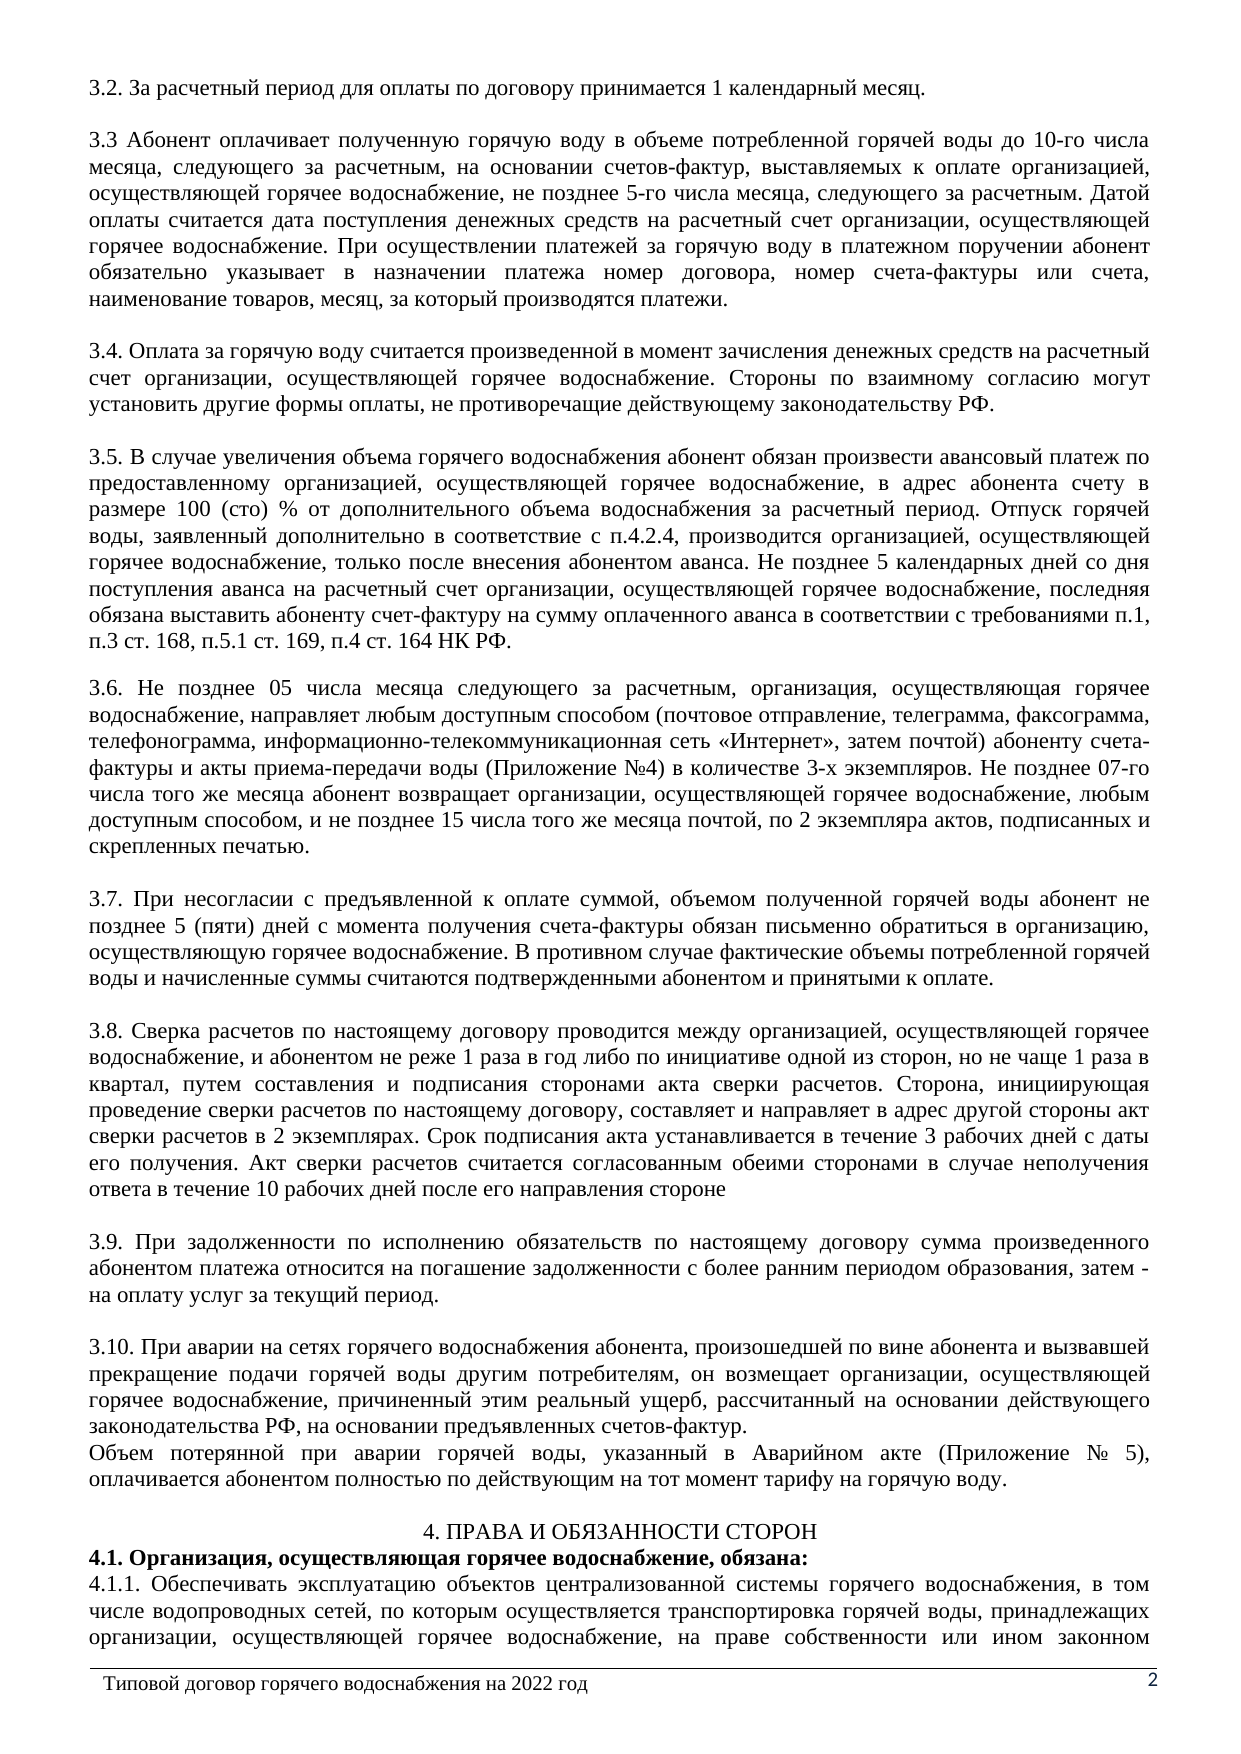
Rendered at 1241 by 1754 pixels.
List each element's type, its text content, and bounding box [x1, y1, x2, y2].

text 3.4. Оплата за горячую воду считается произведенной в момент зачисления денежных средств на расчетный счет организации, осуществляющей горячее водоснабжение. Стороны по взаимному согласию могут установить другие формы оплаты, не противоречащие действующему законодательству РФ. [89, 337, 1152, 416]
text 3.3 Абонент оплачивает полученную горячую воду в объеме потребленной горячей воды до 10-го числа месяца, следующего за расчетным, на основании счетов-фактур, выставляемых к оплате организацией, осуществляющей горячее водоснабжение, не позднее 5-го числа месяца, следующего за расчетным. Датой оплаты считается дата поступления денежных средств на расчетный счет организации, осуществляющей горячее водоснабжение. При осуществлении платежей за горячую воду в платежном поручении абонент обязательно указывает в назначении платежа номер договора, номер счета-фактуры или счета, наименование товаров, месяц, за который производятся платежи. [89, 127, 1152, 311]
text Объем потерянной при аварии горячей воды, указанный в Аварийном акте (Приложение № 5), оплачивается абонентом полностью по действующим на тот момент тарифу на горячую воду. [89, 1439, 1152, 1491]
text 3.7. При несогласии с предъявленной к оплате суммой, объемом полученной горячей воды абонент не позднее 5 (пяти) дней с момента получения счета-фактуры обязан письменно обратиться в организацию, осуществляющую горячее водоснабжение. В противном случае фактические объемы потребленной горячей воды и начисленные суммы считаются подтвержденными абонентом и принятыми к оплате. [89, 885, 1152, 991]
text 4.1. Организация, осуществляющая горячее водоснабжение, обязана: [89, 1544, 1152, 1571]
text 3.10. При аварии на сетях горячего водоснабжения абонента, произошедшей по вине абонента и вызвавшей прекращение подачи горячей воды другим потребителям, он возмещает организации, осуществляющей горячее водоснабжение, причиненный этим реальный ущерб, рассчитанный на основании действующего законодательства РФ, на основании предъявленных счетов-фактур. [89, 1333, 1152, 1439]
text 3.5. В случае увеличения объема горячего водоснабжения абонент обязан произвести авансовый платеж по предоставленному организацией, осуществляющей горячее водоснабжение, в адрес абонента счету в размере 100 (сто) % от дополнительного объема водоснабжения за расчетный период. Отпуск горячей воды, заявленный дополнительно в соответствие с п.4.2.4, производится организацией, осуществляющей горячее водоснабжение, только после внесения абонентом аванса. Не позднее 5 календарных дней со дня поступления аванса на расчетный счет организации, осуществляющей горячее водоснабжение, последняя обязана выставить абоненту счет-фактуру на сумму оплаченного аванса в соответствии с требованиями п.1, п.3 ст. 168, п.5.1 ст. 169, п.4 ст. 164 НК РФ. [89, 443, 1152, 654]
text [89, 1571, 1152, 1649]
text 3.6. Не позднее 05 числа месяца следующего за расчетным, организация, осуществляющая горячее водоснабжение, направляет любым доступным способом (почтовое отправление, телеграмма, факсограмма, телефонограмма, информационно-телекоммуникационная сеть «Интернет», затем почтой) абоненту счета-фактуры и акты приема-передачи воды (Приложение №4) в количестве 3-х экземпляров. Не позднее 07-го числа того же месяца абонент возвращает организации, осуществляющей горячее водоснабжение, любым доступным способом, и не позднее 15 числа того же месяца почтой, по 2 экземпляра актов, подписанных и скрепленных печатью. [89, 674, 1152, 859]
text 3.8. Сверка расчетов по настоящему договору проводится между организацией, осуществляющей горячее водоснабжение, и абонентом не реже 1 раза в год либо по инициативе одной из сторон, но не чаще 1 раза в квартал, путем составления и подписания сторонами акта сверки расчетов. Сторона, инициирующая проведение сверки расчетов по настоящему договору, составляет и направляет в адрес другой стороны акт сверки расчетов в 2 экземплярах. Срок подписания акта устанавливается в течение 3 рабочих дней с даты его получения. Акт сверки расчетов считается согласованным обеими сторонами в случае неполучения ответа в течение 10 рабочих дней после его направления стороне [89, 1017, 1152, 1202]
text 4. ПРАВА И ОБЯЗАННОСТИ СТОРОН [89, 1518, 1152, 1544]
text 3.2. За расчетный период для оплаты по договору принимается 1 календарный месяц. [89, 74, 1152, 100]
text 3.9. При задолженности по исполнению обязательств по настоящему договору сумма произведенного абонентом платежа относится на погашение задолженности с более ранним периодом образования, затем - на оплату услуг за текущий период. [89, 1228, 1152, 1307]
